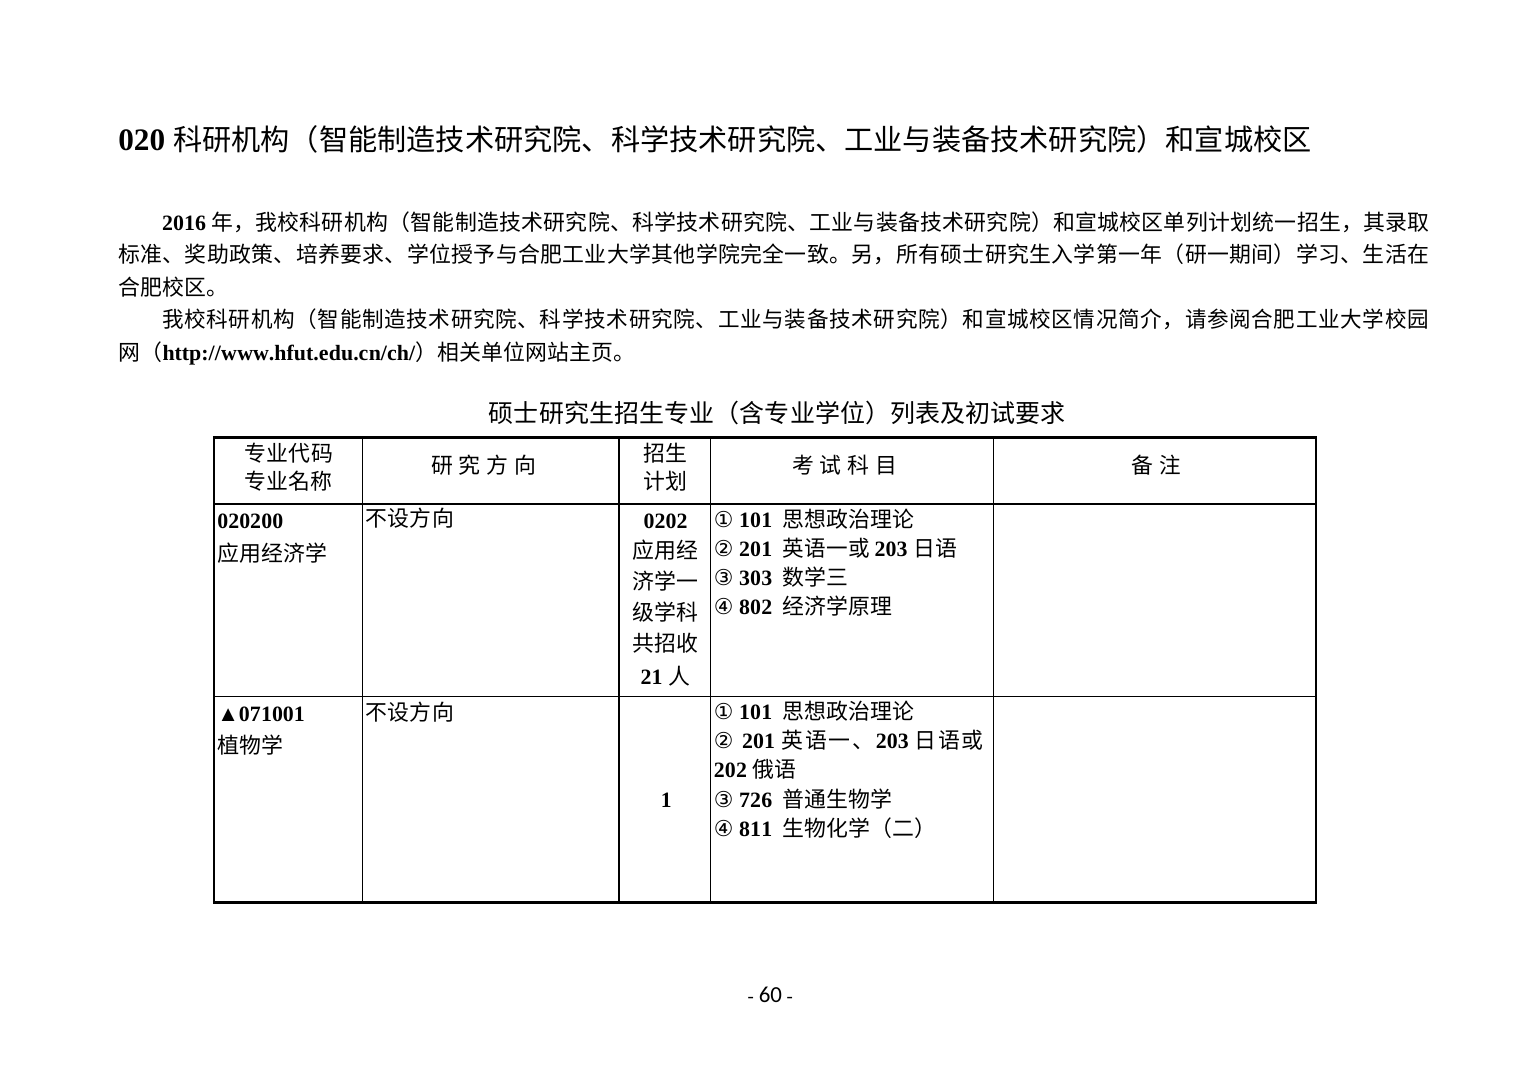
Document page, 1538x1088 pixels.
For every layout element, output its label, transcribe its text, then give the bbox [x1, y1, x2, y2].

table_cell 1 [620, 697, 710, 901]
table_header 研 究 方 向 [363, 439, 618, 503]
text 020 科研机构（智能制造技术研究院、科学技术研究院、工业与装备技术研究院）和宣城校区 [118, 120, 1437, 158]
text 我校科研机构（智能制造技术研究院、科学技术研究院、工业与装备技术研究院）和宣城校区情况简介，请参阅合肥工业大学校园 网（http://www.hfut.edu.cn/ch/）相关单位网站主页。 [118, 302, 1431, 367]
text 2016 年，我校科研机构（智能制造技术研究院、科学技术研究院、工业与装备技术研究院）和宣城校区单列计划统一招生，其录取 标准、奖助政策、培养要求、学位授予与合肥工业大学其他学院完全一致。另，所有硕士研究生入学第一年（研一期间）学习、生活在 合肥校区。 [118, 204, 1431, 302]
table_header 招生 计划 [620, 439, 710, 503]
table_cell 020200 应用经济学 [215, 505, 362, 696]
text 硕士研究生招生专业（含专业学位）列表及初试要求 [489, 393, 1437, 429]
table_cell [994, 697, 1315, 901]
table_cell 不设方向 [363, 697, 618, 901]
table_cell 不设方向 [363, 505, 618, 696]
table_header 考 试 科 目 [711, 439, 993, 503]
table_cell ① 101 思想政治理论 ② 201 英语一或 203 日语 ③ 303 数学三 ④ 802 经济学原理 [711, 505, 993, 696]
table_cell [994, 505, 1315, 696]
table_cell ① 101 思想政治理论 ② 201 英语一、203 日语或 202 俄语 ③ 726 普通生物学 ④ 811 生物化学（二） [711, 697, 993, 901]
table_header 专业代码 专业名称 [215, 439, 362, 503]
table_cell ▲071001 植物学 [215, 697, 362, 901]
table_cell 0202 应用经 济学一 级学科 共招收 21 人 [620, 505, 710, 696]
table_header 备 注 [994, 439, 1315, 503]
